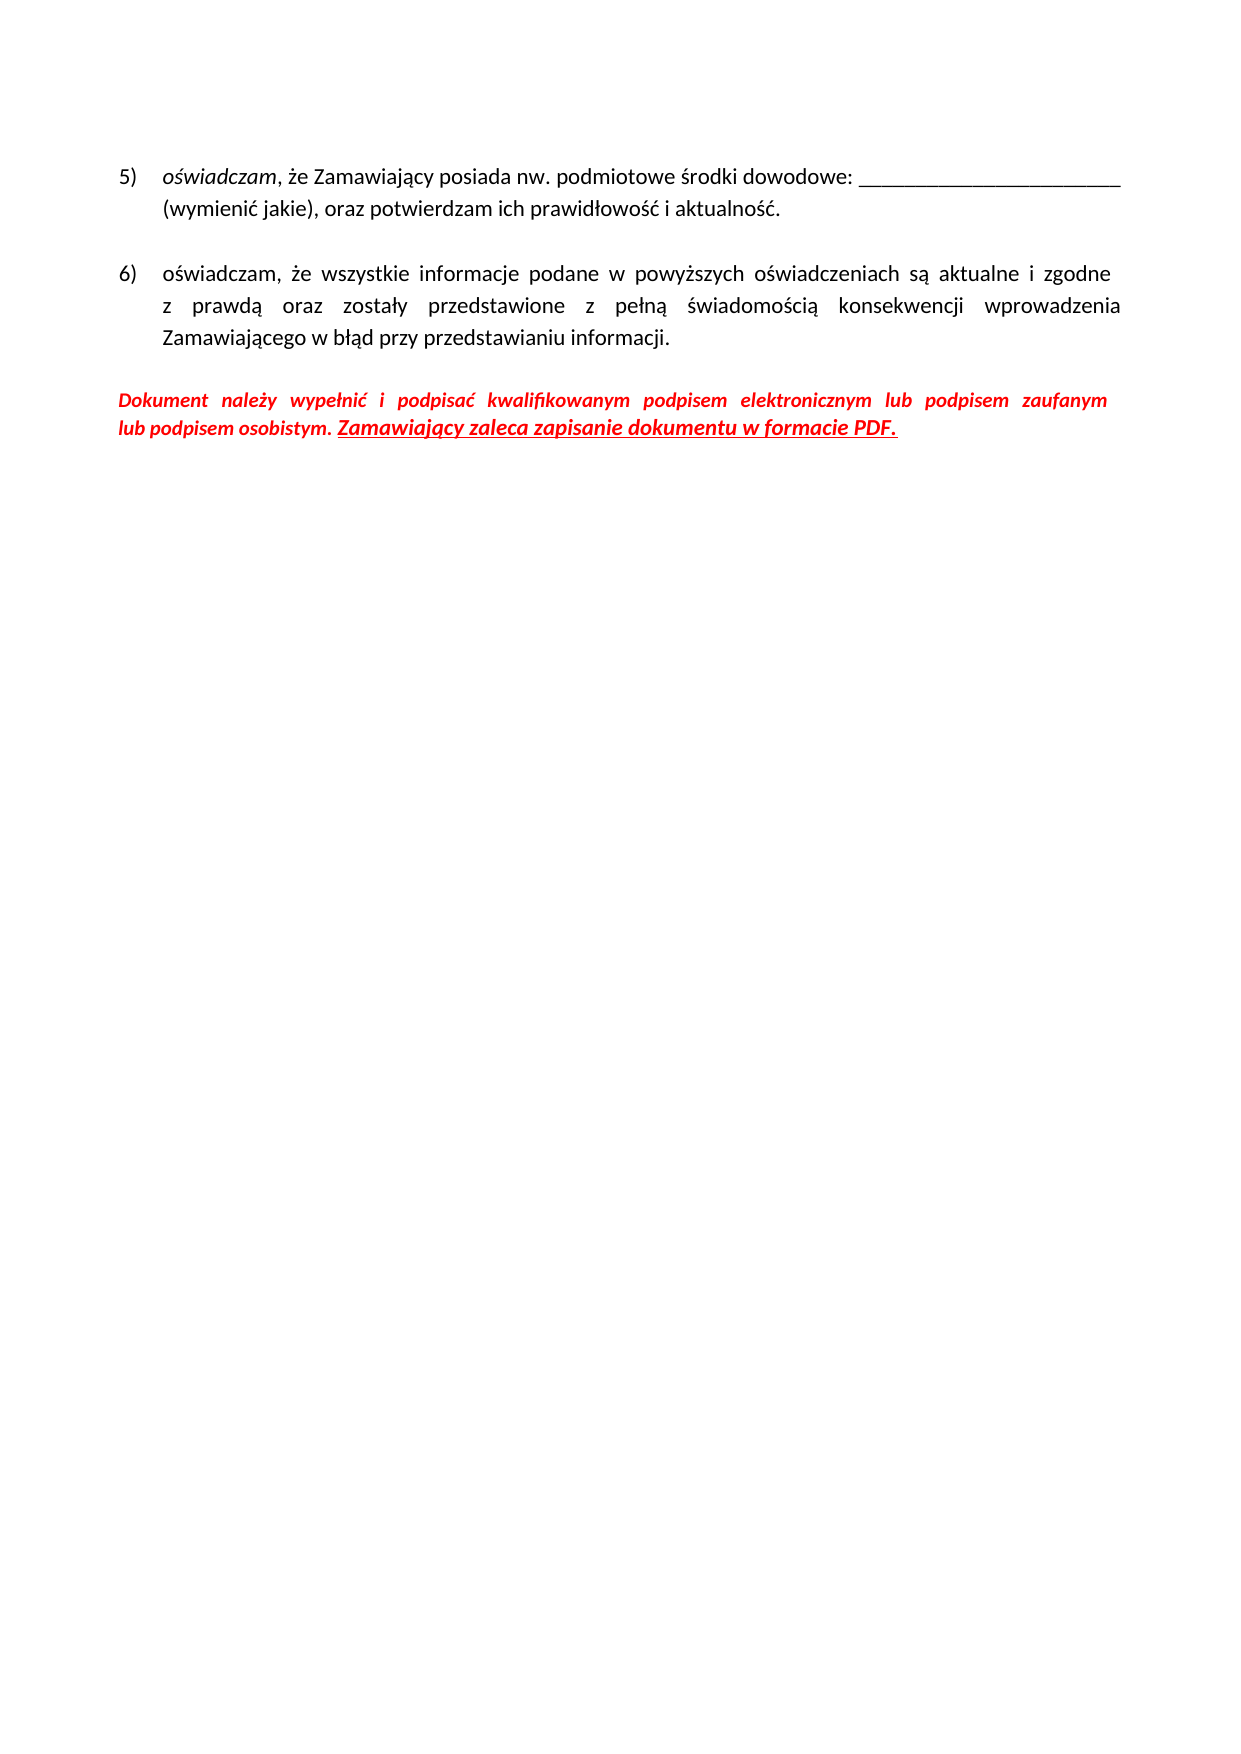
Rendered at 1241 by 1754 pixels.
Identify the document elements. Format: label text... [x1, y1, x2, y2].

list oświadczam, że wszystkie informacje podane w powyższych oświadczeniach są aktualne i zgodne z prawdą oraz zostały przedstawione z pełną świadomością konsekwencji wprowadzenia Zamawiającego w błąd przy przedstawianiu informacji. [118, 259, 1122, 351]
text Dokument należy wypełnić i podpisać kwalifikowanym podpisem elektronicznym lub podpisem zaufanym lub podpisem osobistym. Zamawiający zaleca zapisanie dokumentu w formacie PDF. [118, 387, 1122, 441]
list oświadczam, że Zamawiający posiada nw. podmiotowe środki dowodowe: _______________________ (wymienić jakie), oraz potwierdzam ich prawidłowość i aktualność. [118, 162, 1122, 222]
